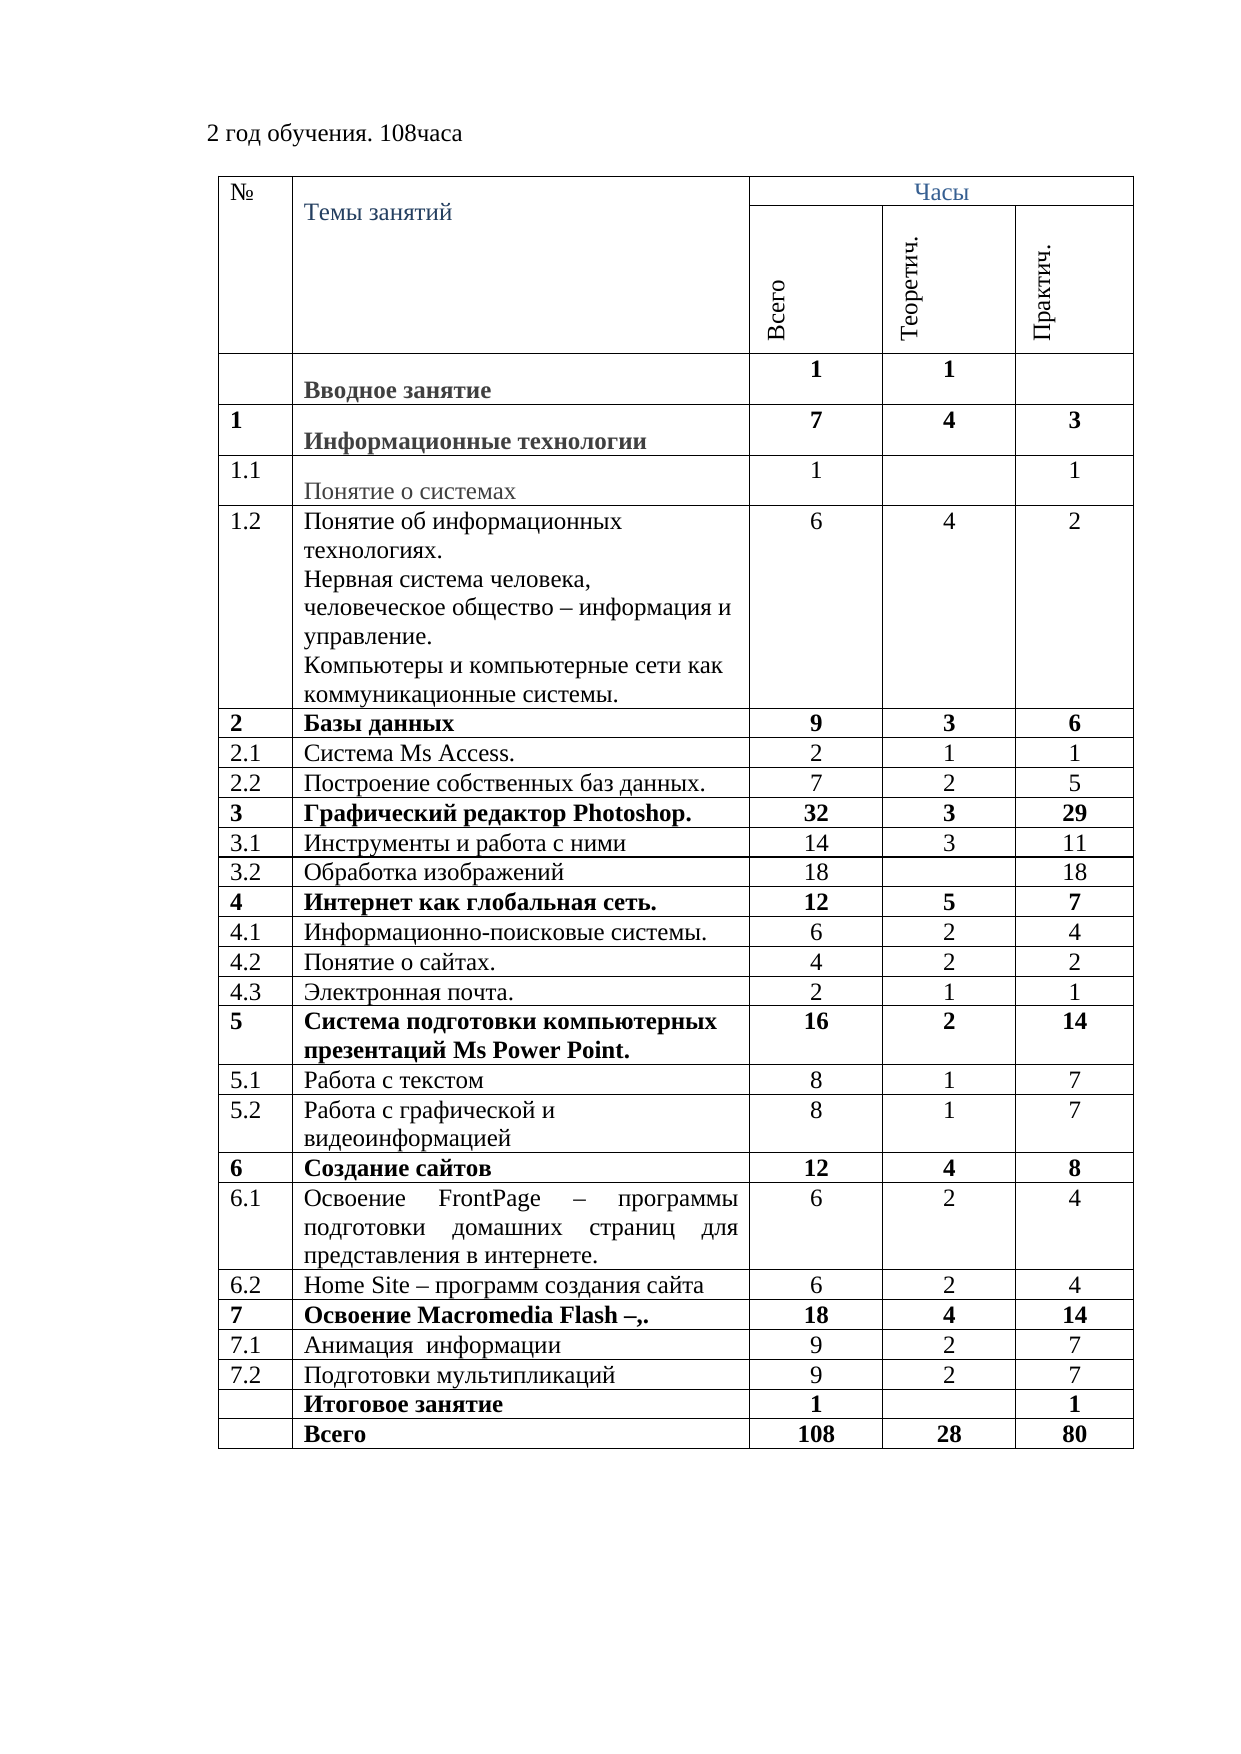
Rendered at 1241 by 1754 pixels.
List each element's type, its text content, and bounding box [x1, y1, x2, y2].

table_cell 9 [750, 709, 882, 737]
table_cell 7 [1016, 1065, 1133, 1094]
table_cell 80 [1016, 1419, 1133, 1448]
table_cell Всего [750, 206, 882, 353]
table_cell 14 [750, 828, 882, 856]
table_cell Анимация информации [293, 1330, 749, 1359]
table_cell 5 [1016, 768, 1133, 797]
table_cell Базы данных [293, 709, 749, 737]
table_cell Вводное занятие [293, 354, 749, 404]
table_cell 4 [219, 887, 292, 916]
table_cell 7 [1016, 1360, 1133, 1388]
table_cell 1 [219, 405, 292, 454]
table_cell 18 [750, 858, 882, 886]
table_cell 1 [883, 738, 1015, 767]
table_cell 4 [883, 506, 1015, 707]
table_cell 1 [750, 1390, 882, 1418]
table_cell 7 [1016, 1330, 1133, 1359]
table_cell 4 [883, 1300, 1015, 1329]
text 2 год обучения. 108часа [207, 118, 1152, 147]
table_cell 2 [883, 1270, 1015, 1299]
table_cell 5 [219, 1006, 292, 1064]
table_cell 6 [1016, 709, 1133, 737]
table_cell 3 [883, 828, 1015, 856]
table_cell 8 [750, 1065, 882, 1094]
table_cell Работа с текстом [293, 1065, 749, 1094]
table_cell 5 [883, 887, 1015, 916]
table_cell 1 [1016, 1390, 1133, 1418]
table_cell 2 [750, 977, 882, 1005]
table_cell [219, 1419, 292, 1448]
table_cell Обработка изображений [293, 858, 749, 886]
table_cell 2 [1016, 506, 1133, 707]
table_cell 2 [1016, 947, 1133, 976]
table_cell 18 [750, 1300, 882, 1329]
table_cell 29 [1016, 798, 1133, 827]
table_cell 2 [883, 1360, 1015, 1388]
table_cell 1 [1016, 977, 1133, 1005]
table_cell Итоговое занятие [293, 1390, 749, 1418]
table_cell 4 [750, 947, 882, 976]
table_cell 3 [219, 798, 292, 827]
table_cell 4 [1016, 1270, 1133, 1299]
table_cell 6.1 [219, 1183, 292, 1269]
table_cell [883, 456, 1015, 505]
table_cell Освоение Macromedia Flash –,. [293, 1300, 749, 1329]
table_cell 2 [750, 738, 882, 767]
table_cell 18 [1016, 858, 1133, 886]
table_cell 7 [219, 1300, 292, 1329]
table_cell Построение собственных баз данных. [293, 768, 749, 797]
table_cell 1 [883, 1095, 1015, 1152]
table_cell 6 [750, 506, 882, 707]
table_cell Home Site – программ создания сайта [293, 1270, 749, 1299]
table_cell 1.2 [219, 506, 292, 707]
table_cell 1.1 [219, 456, 292, 505]
table_cell 4.2 [219, 947, 292, 976]
table_cell 2 [883, 1330, 1015, 1359]
table_cell 16 [750, 1006, 882, 1064]
table_cell Практич. [1016, 206, 1133, 353]
table_cell 4 [883, 1153, 1015, 1182]
table_cell 7 [750, 405, 882, 454]
table_header № [219, 177, 292, 353]
table_cell 9 [750, 1360, 882, 1388]
table_header Часы [750, 177, 1133, 205]
table_cell 1 [1016, 738, 1133, 767]
table_cell 4 [1016, 917, 1133, 946]
table_cell 1 [883, 977, 1015, 1005]
table_cell Информационные технологии [293, 405, 749, 454]
table_cell 1 [750, 354, 882, 404]
table_cell [219, 354, 292, 404]
table_cell Информационно-поисковые системы. [293, 917, 749, 946]
table_cell 1 [883, 354, 1015, 404]
table_cell Графический редактор Photoshop. [293, 798, 749, 827]
table_cell Электронная почта. [293, 977, 749, 1005]
table_cell 2 [883, 768, 1015, 797]
table_cell 3.1 [219, 828, 292, 856]
table_cell 6 [750, 1270, 882, 1299]
table_cell Система Ms Access. [293, 738, 749, 767]
table_cell [219, 1390, 292, 1418]
table_cell 2.1 [219, 738, 292, 767]
table_cell 2 [883, 947, 1015, 976]
table_cell 7 [1016, 887, 1133, 916]
table_cell 6 [219, 1153, 292, 1182]
table_cell 2 [883, 1006, 1015, 1064]
table_cell Всего [293, 1419, 749, 1448]
table_cell 8 [750, 1095, 882, 1152]
table_cell Интернет как глобальная сеть. [293, 887, 749, 916]
table_header Темы занятий [293, 177, 749, 353]
table_cell 4.3 [219, 977, 292, 1005]
table_cell Подготовки мультипликаций [293, 1360, 749, 1388]
table_cell 3 [883, 798, 1015, 827]
table_cell 1 [883, 1065, 1015, 1094]
table_cell Понятие о системах [293, 456, 749, 505]
table_cell 28 [883, 1419, 1015, 1448]
table_cell Инструменты и работа с ними [293, 828, 749, 856]
table_cell [1016, 354, 1133, 404]
table_cell Освоение FrontPage – программы подготовки домашних страниц для представления в интернете. [293, 1183, 749, 1269]
table_cell 11 [1016, 828, 1133, 856]
table_cell 7.2 [219, 1360, 292, 1388]
table_cell 6.2 [219, 1270, 292, 1299]
table_cell 6 [750, 917, 882, 946]
table_cell 3.2 [219, 858, 292, 886]
table_cell 2 [883, 1183, 1015, 1269]
table_cell Система подготовки компьютерных презентаций Ms Power Point. [293, 1006, 749, 1064]
table_cell 7.1 [219, 1330, 292, 1359]
table_cell 108 [750, 1419, 882, 1448]
table_cell 7 [750, 768, 882, 797]
table_cell 12 [750, 887, 882, 916]
table_cell 32 [750, 798, 882, 827]
table_cell Понятие о сайтах. [293, 947, 749, 976]
table_cell [883, 858, 1015, 886]
table_cell 6 [750, 1183, 882, 1269]
table_cell 2.2 [219, 768, 292, 797]
table_cell 1 [750, 456, 882, 505]
table_cell 4.1 [219, 917, 292, 946]
table_cell Понятие об информационных технологиях. Нервная система человека, человеческое общество – информация и управление. Компьютеры и компьютерные сети как коммуникационные системы. [293, 506, 749, 707]
table_cell 3 [883, 709, 1015, 737]
table_cell 8 [1016, 1153, 1133, 1182]
table_cell Теоретич. [883, 206, 1015, 353]
table_cell 7 [1016, 1095, 1133, 1152]
table_cell 14 [1016, 1300, 1133, 1329]
table_cell 14 [1016, 1006, 1133, 1064]
table_cell [883, 1390, 1015, 1418]
table_cell Создание сайтов [293, 1153, 749, 1182]
table_cell 9 [750, 1330, 882, 1359]
table_cell 2 [219, 709, 292, 737]
table_cell 4 [883, 405, 1015, 454]
table_cell 4 [1016, 1183, 1133, 1269]
table_cell 2 [883, 917, 1015, 946]
table_cell 1 [1016, 456, 1133, 505]
table_cell 5.2 [219, 1095, 292, 1152]
table_cell 3 [1016, 405, 1133, 454]
table_cell Работа с графической и видеоинформацией [293, 1095, 749, 1152]
table_cell 5.1 [219, 1065, 292, 1094]
table_cell 12 [750, 1153, 882, 1182]
